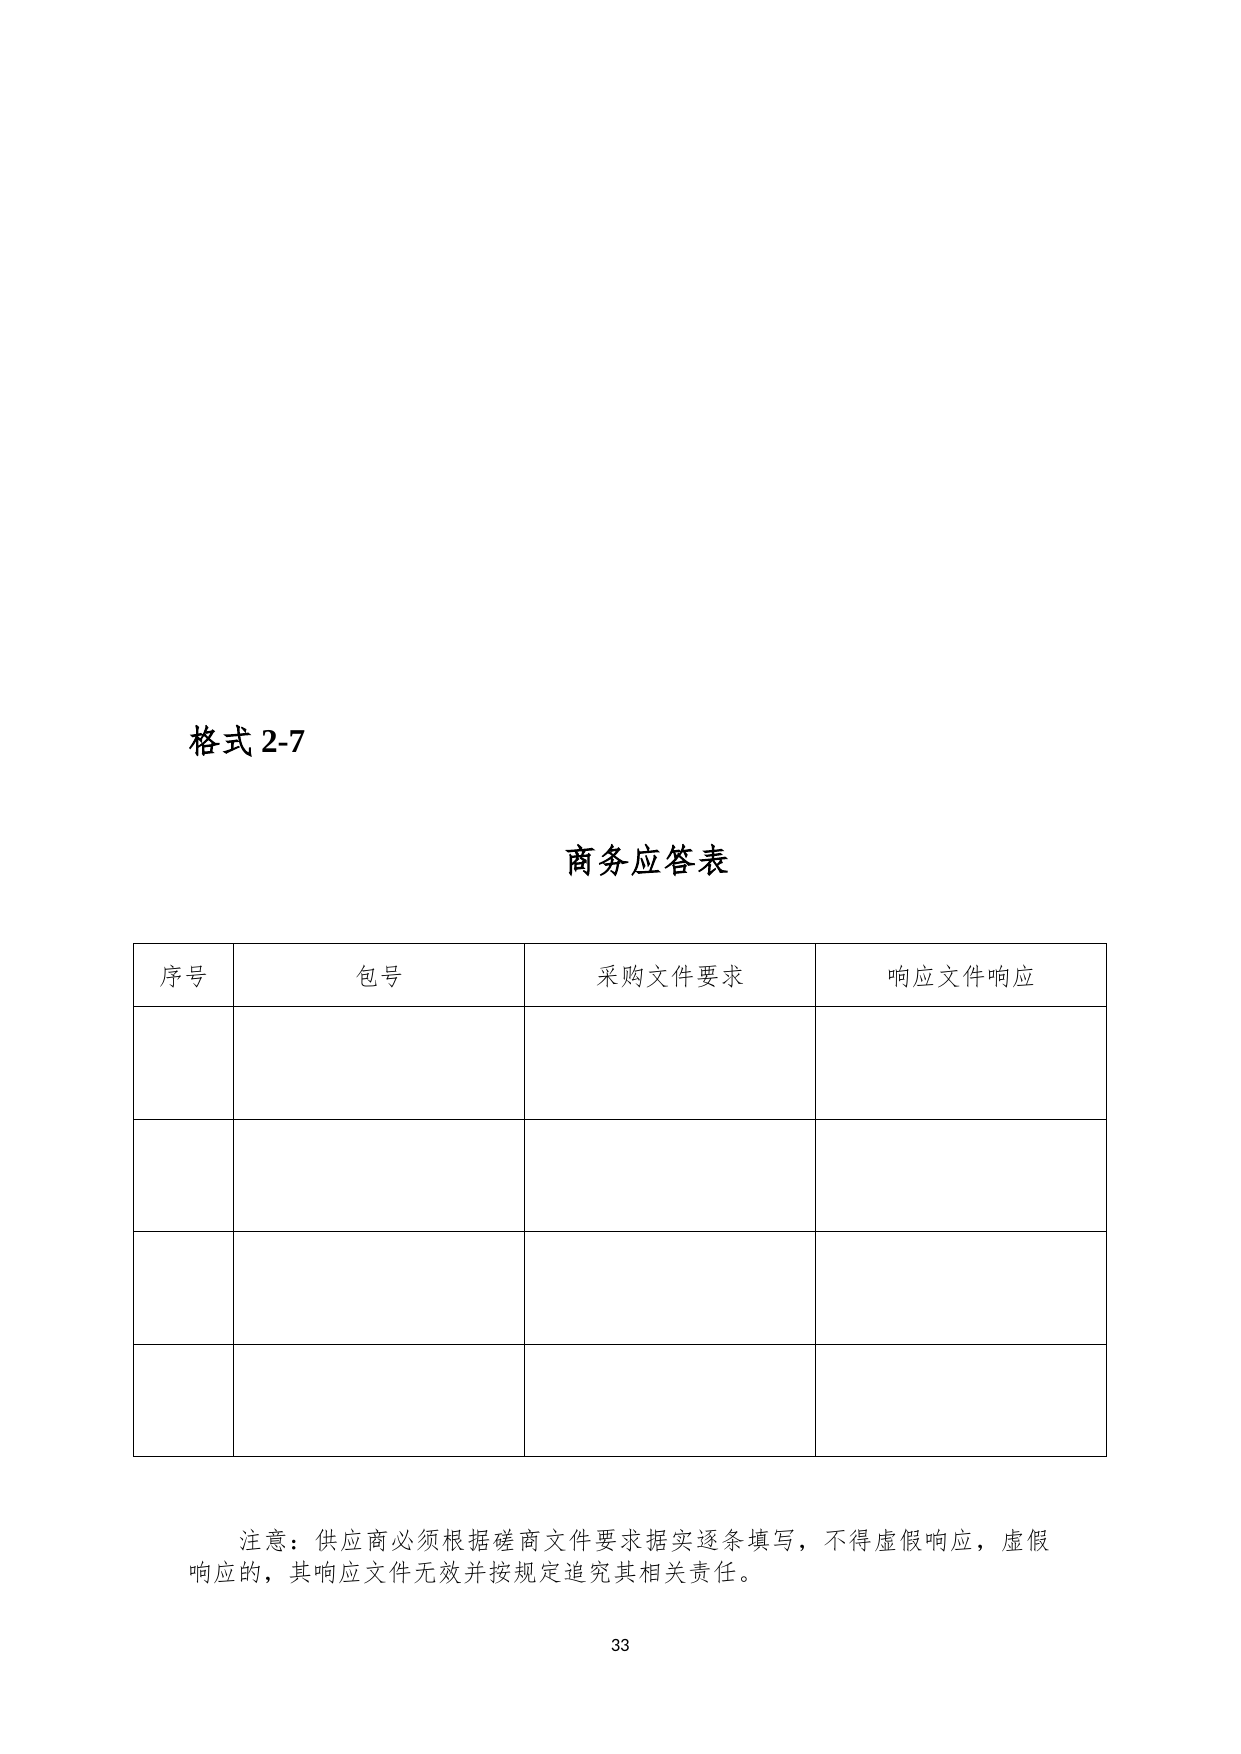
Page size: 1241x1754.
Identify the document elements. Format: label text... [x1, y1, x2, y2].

table_cell [134, 1232, 233, 1344]
table_cell [234, 1120, 524, 1231]
text 商务应答表 [231, 825, 1053, 890]
text 格式2-7 [187, 707, 1053, 772]
table_header 采购文件要求 [525, 944, 815, 1006]
table_cell [134, 1345, 233, 1456]
text 注意：供应商必须根据磋商文件要求据实逐条填写，不得虚假响应，虚假响应的，其响应文件无效并按规定追究其相关责任。 [187, 1522, 1053, 1587]
table_header 包号 [234, 944, 524, 1006]
table_cell [525, 1120, 815, 1231]
table_cell [816, 1232, 1106, 1344]
table_cell [816, 1120, 1106, 1231]
table_cell [234, 1345, 524, 1456]
table_header 响应文件响应 [816, 944, 1106, 1006]
table_cell [134, 1007, 233, 1119]
table_cell [234, 1232, 524, 1344]
table_header 序号 [134, 944, 233, 1006]
table_cell [234, 1007, 524, 1119]
table_cell [134, 1120, 233, 1231]
table_cell [525, 1007, 815, 1119]
table_cell [525, 1232, 815, 1344]
table_cell [816, 1345, 1106, 1456]
table_cell [816, 1007, 1106, 1119]
table_cell [525, 1345, 815, 1456]
